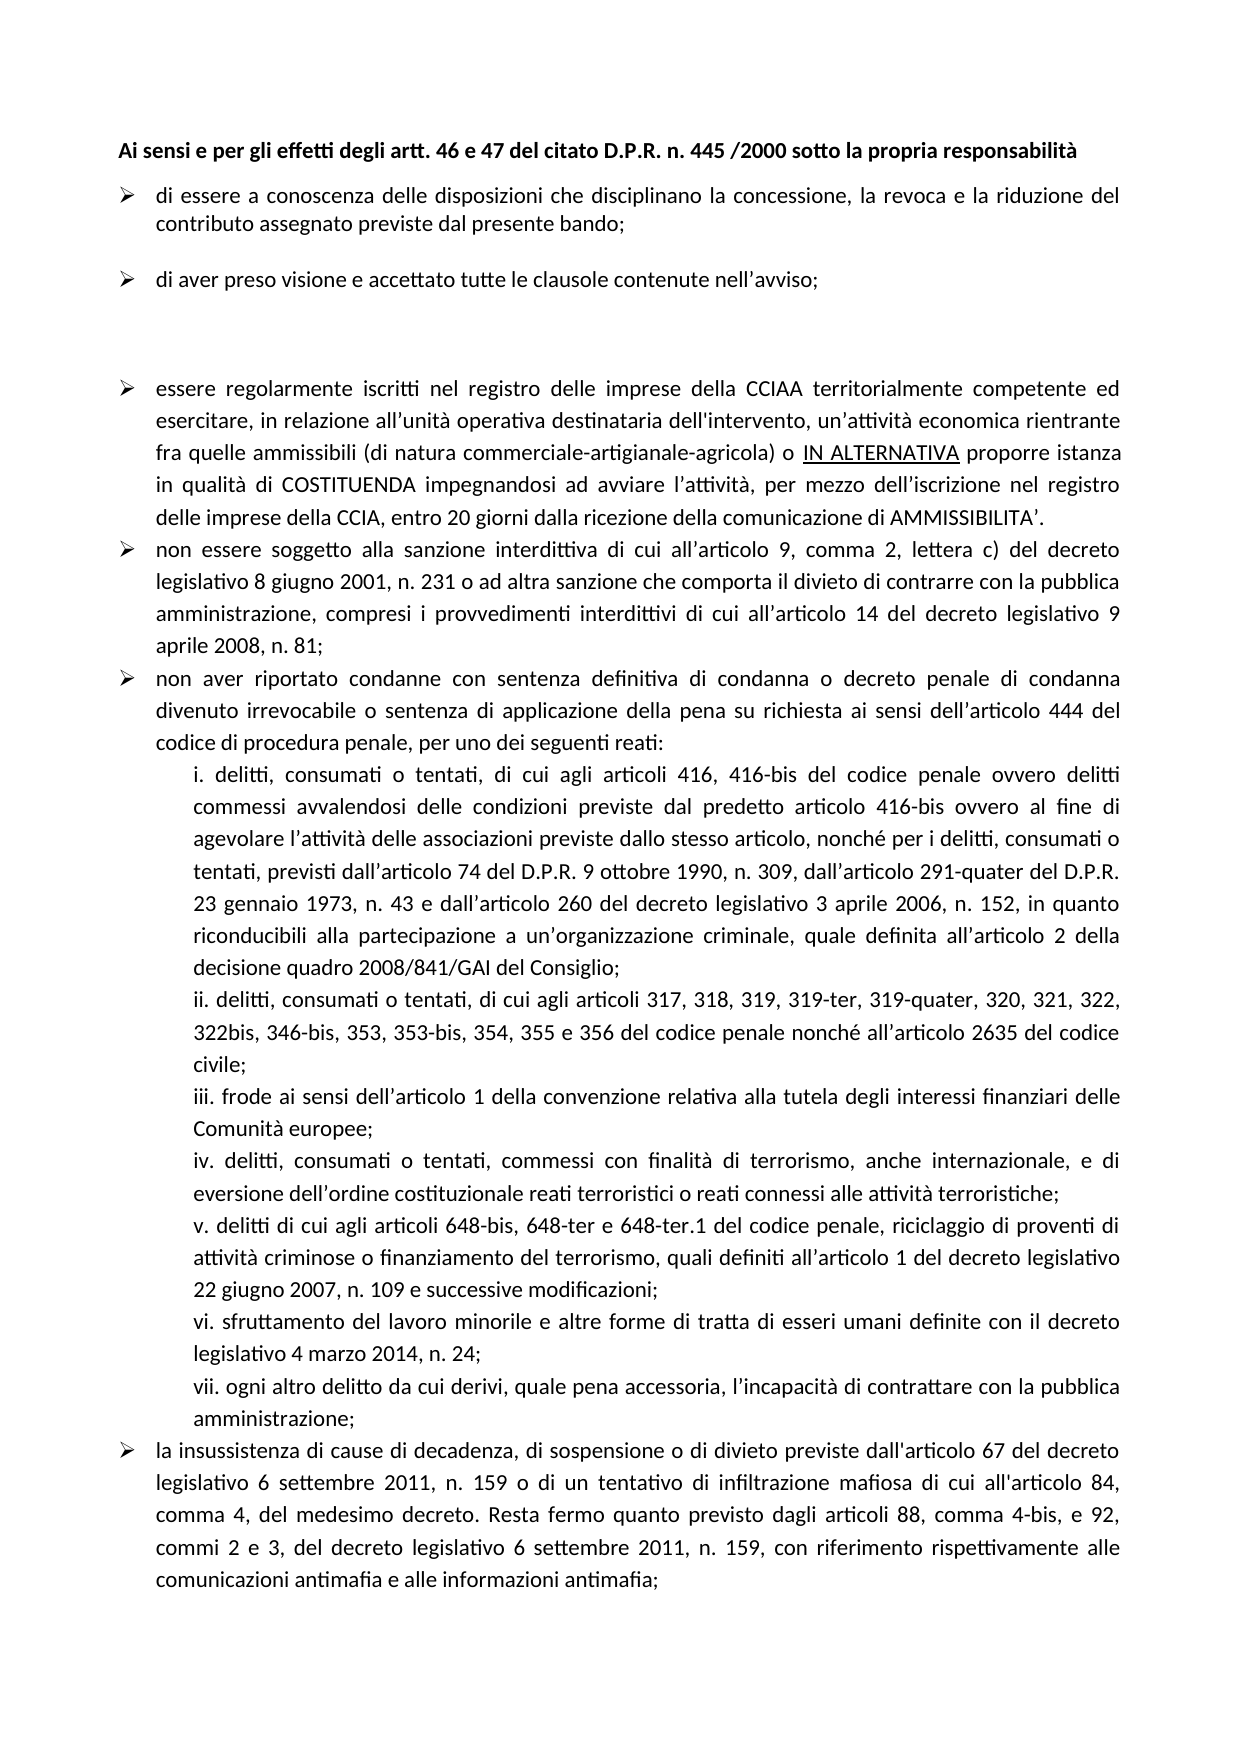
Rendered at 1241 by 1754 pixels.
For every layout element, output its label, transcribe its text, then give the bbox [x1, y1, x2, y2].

list iii. frode ai sensi dell’articolo 1 della convenzione relativa alla tutela degli interessi finanziari delle Comunità europee; [193, 1082, 1122, 1142]
list vi. sfruttamento del lavoro minorile e altre forme di tratta di esseri umani definite con il decreto legislativo 4 marzo 2014, n. 24; [193, 1307, 1122, 1368]
list iv. delitti, consumati o tentati, commessi con finalità di terrorismo, anche internazionale, e di eversione dell’ordine costituzionale reati terroristici o reati connessi alle attività terroristiche; [193, 1146, 1122, 1207]
list di aver preso visione e accettato tutte le clausole contenute nell’avviso; [118, 265, 1122, 293]
list non essere soggetto alla sanzione interdittiva di cui all’articolo 9, comma 2, lettera c) del decreto legislativo 8 giugno 2001, n. 231 o ad altra sanzione che comporta il divieto di contrarre con la pubblica amministrazione, compresi i provvedimenti interdittivi di cui all’articolo 14 del decreto legislativo 9 aprile 2008, n. 81; [118, 535, 1122, 659]
list i. delitti, consumati o tentati, di cui agli articoli 416, 416-bis del codice penale ovvero delitti commessi avvalendosi delle condizioni previste dal predetto articolo 416-bis ovvero al fine di agevolare l’attività delle associazioni previste dallo stesso articolo, nonché per i delitti, consumati o tentati, previsti dall’articolo 74 del D.P.R. 9 ottobre 1990, n. 309, dall’articolo 291-quater del D.P.R. 23 gennaio 1973, n. 43 e dall’articolo 260 del decreto legislativo 3 aprile 2006, n. 152, in quanto riconducibili alla partecipazione a un’organizzazione criminale, quale definita all’articolo 2 della decisione quadro 2008/841/GAI del Consiglio; [193, 760, 1122, 981]
list essere regolarmente iscritti nel registro delle imprese della CCIAA territorialmente competente ed esercitare, in relazione all’unità operativa destinataria dell'intervento, un’attività economica rientrante fra quelle ammissibili (di natura commerciale-artigianale-agricola) o IN ALTERNATIVA proporre istanza in qualità di COSTITUENDA impegnandosi ad avviare l’attività, per mezzo dell’iscrizione nel registro delle imprese della CCIA, entro 20 giorni dalla ricezione della comunicazione di AMMISSIBILITA’. [118, 374, 1122, 531]
list non aver riportato condanne con sentenza definitiva di condanna o decreto penale di condanna divenuto irrevocabile o sentenza di applicazione della pena su richiesta ai sensi dell’articolo 444 del codice di procedura penale, per uno dei seguenti reati: [118, 664, 1122, 756]
text Ai sensi e per gli effetti degli artt. 46 e 47 del citato D.P.R. n. 445 /2000 sotto la propria responsabilità [118, 136, 1122, 164]
list ii. delitti, consumati o tentati, di cui agli articoli 317, 318, 319, 319-ter, 319-quater, 320, 321, 322, 322bis, 346-bis, 353, 353-bis, 354, 355 e 356 del codice penale nonché all’articolo 2635 del codice civile; [193, 986, 1122, 1078]
list vii. ogni altro delitto da cui derivi, quale pena accessoria, l’incapacità di contrattare con la pubblica amministrazione; [193, 1372, 1122, 1432]
list di essere a conoscenza delle disposizioni che disciplinano la concessione, la revoca e la riduzione del contributo assegnato previste dal presente bando; [118, 181, 1122, 237]
list v. delitti di cui agli articoli 648-bis, 648-ter e 648-ter.1 del codice penale, riciclaggio di proventi di attività criminose o finanziamento del terrorismo, quali definiti all’articolo 1 del decreto legislativo 22 giugno 2007, n. 109 e successive modificazioni; [193, 1211, 1122, 1303]
list la insussistenza di cause di decadenza, di sospensione o di divieto previste dall'articolo 67 del decreto legislativo 6 settembre 2011, n. 159 o di un tentativo di infiltrazione mafiosa di cui all'articolo 84, comma 4, del medesimo decreto. Resta fermo quanto previsto dagli articoli 88, comma 4-bis, e 92, commi 2 e 3, del decreto legislativo 6 settembre 2011, n. 159, con riferimento rispettivamente alle comunicazioni antimafia e alle informazioni antimafia; [118, 1436, 1122, 1593]
